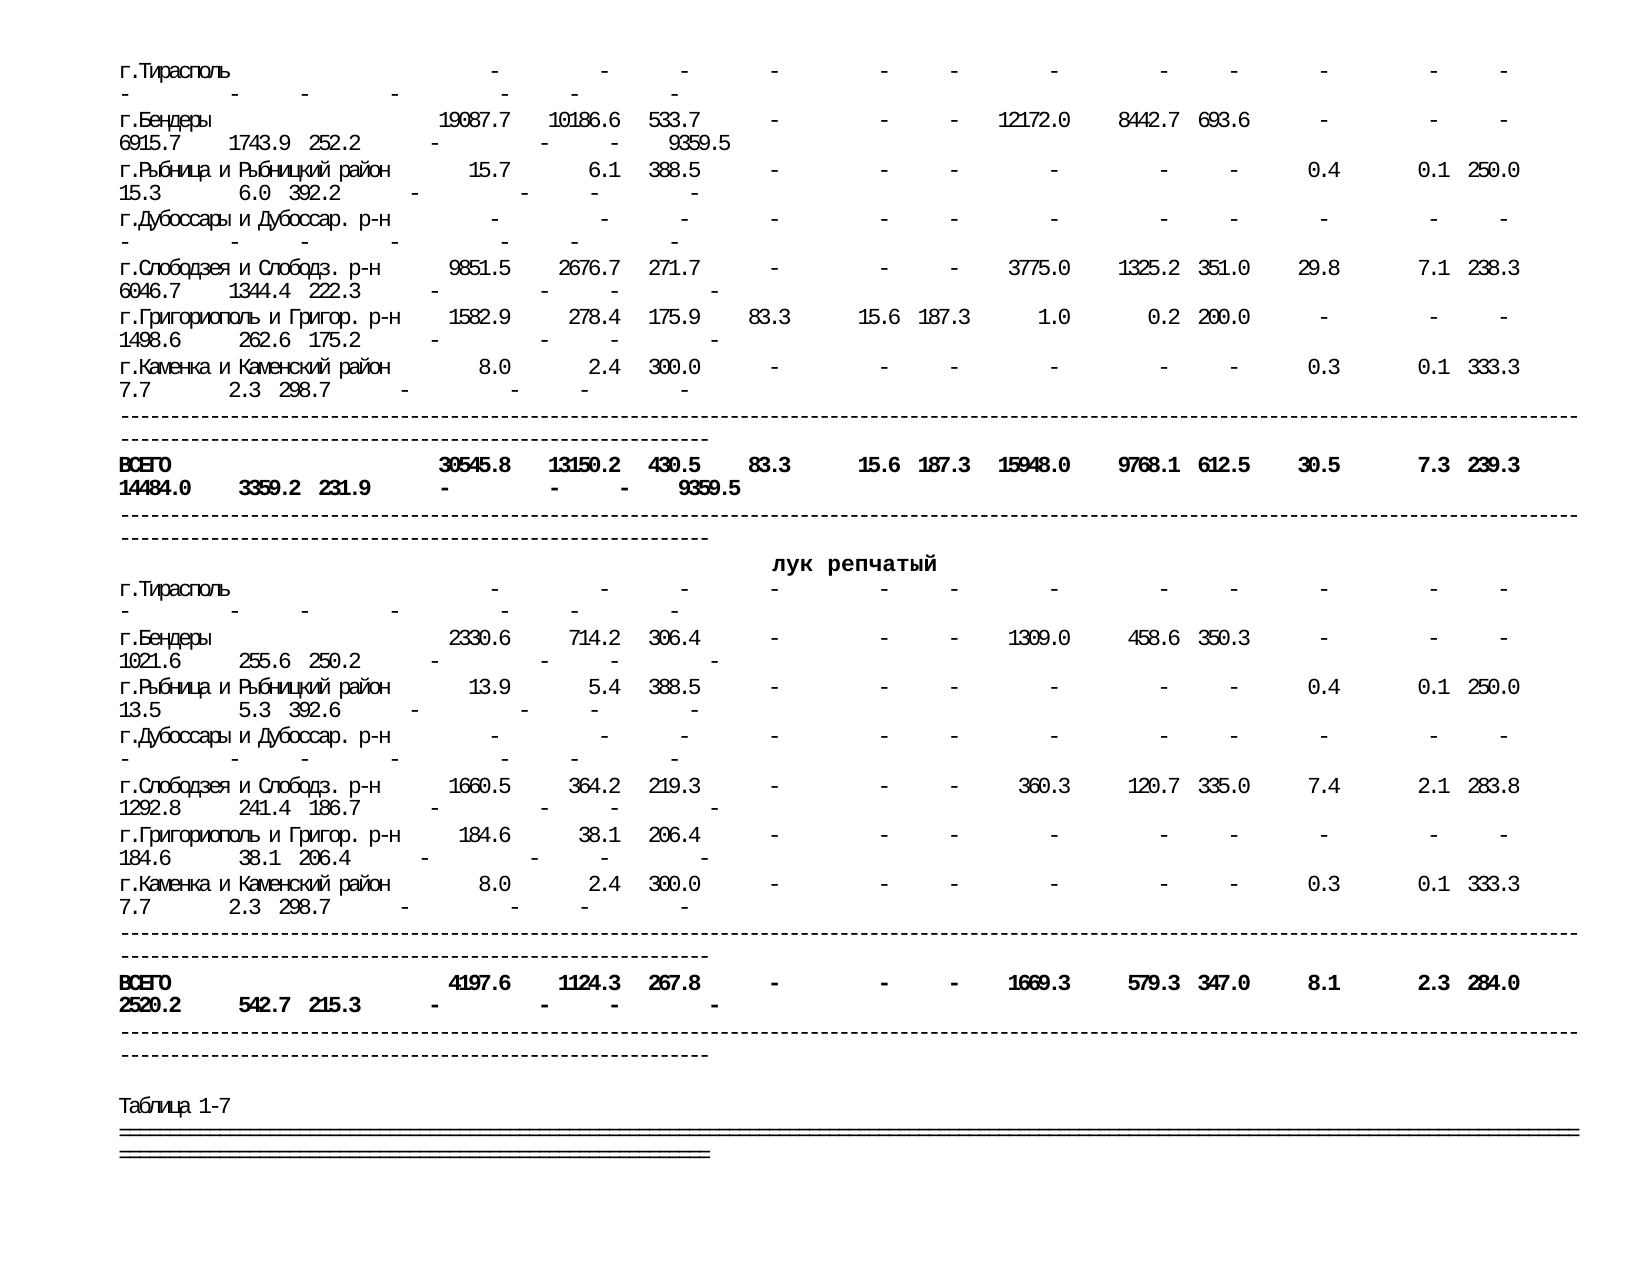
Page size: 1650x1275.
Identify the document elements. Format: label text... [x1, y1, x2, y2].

text ------------------------------------------------------------------------------------------------------------------------------------------------------------------------------------------------------------- [118, 404, 1591, 453]
text г.Каменка и Каменский район 8.0 2.4 300.0 - - - - - - 0.3 0.1 333.3 7.7 2.3 298.7 - - - - [118, 872, 1591, 921]
text ВСЕГО 30545.8 13150.2 430.5 83.3 15.6 187.3 15948.0 9768.1 612.5 30.5 7.3 239.3 14484.0 3359.2 231.9 - - - 9359.5 [118, 453, 1591, 502]
text ------------------------------------------------------------------------------------------------------------------------------------------------------------------------------------------------------------- [118, 921, 1591, 971]
text г.Слободзея и Слободз. р-н 1660.5 364.2 219.3 - - - 360.3 120.7 335.0 7.4 2.1 283.8 1292.8 241.4 186.7 - - - - [118, 773, 1591, 823]
text г.Слободзея и Слободз. р-н 9851.5 2676.7 271.7 - - - 3775.0 1325.2 351.0 29.8 7.1 238.3 6046.7 1344.4 222.3 - - - - [118, 256, 1591, 305]
text ============================================================================================================================================================================================================= [118, 1120, 1591, 1169]
text Таблица 1-7 [118, 1069, 1591, 1120]
text ------------------------------------------------------------------------------------------------------------------------------------------------------------------------------------------------------------- [118, 502, 1591, 552]
text г.Бендеры 2330.6 714.2 306.4 - - - 1309.0 458.6 350.3 - - - 1021.6 255.6 250.2 - - - - [118, 626, 1591, 675]
text г.Григориополь и Григор. р-н 1582.9 278.4 175.9 83.3 15.6 187.3 1.0 0.2 200.0 - - - 1498.6 262.6 175.2 - - - - [118, 305, 1591, 355]
text ВСЕГО 4197.6 1124.3 267.8 - - - 1669.3 579.3 347.0 8.1 2.3 284.0 2520.2 542.7 215.3 - - - - [118, 971, 1591, 1020]
text ------------------------------------------------------------------------------------------------------------------------------------------------------------------------------------------------------------- [118, 1020, 1591, 1069]
text г.Григориополь и Григор. р-н 184.6 38.1 206.4 - - - - - - - - - 184.6 38.1 206.4 - - - - [118, 823, 1591, 872]
text г.Каменка и Каменский район 8.0 2.4 300.0 - - - - - - 0.3 0.1 333.3 7.7 2.3 298.7 - - - - [118, 355, 1591, 404]
text г.Рыбница и Рыбницкий район 13.9 5.4 388.5 - - - - - - 0.4 0.1 250.0 13.5 5.3 392.6 - - - - [118, 675, 1591, 724]
text г.Тирасполь - - - - - - - - - - - - - - - - - - - [118, 59, 1591, 108]
text лук репчатый [118, 552, 1591, 576]
text г.Дубоссары и Дубоссар. р-н - - - - - - - - - - - - - - - - - - - [118, 724, 1591, 773]
text г.Бендеры 19087.7 10186.6 533.7 - - - 12172.0 8442.7 693.6 - - - 6915.7 1743.9 252.2 - - - 9359.5 [118, 108, 1591, 158]
text г.Дубоссары и Дубоссар. р-н - - - - - - - - - - - - - - - - - - - [118, 207, 1591, 256]
text г.Тирасполь - - - - - - - - - - - - - - - - - - - [118, 576, 1591, 626]
text г.Рыбница и Рыбницкий район 15.7 6.1 388.5 - - - - - - 0.4 0.1 250.0 15.3 6.0 392.2 - - - - [118, 158, 1591, 207]
